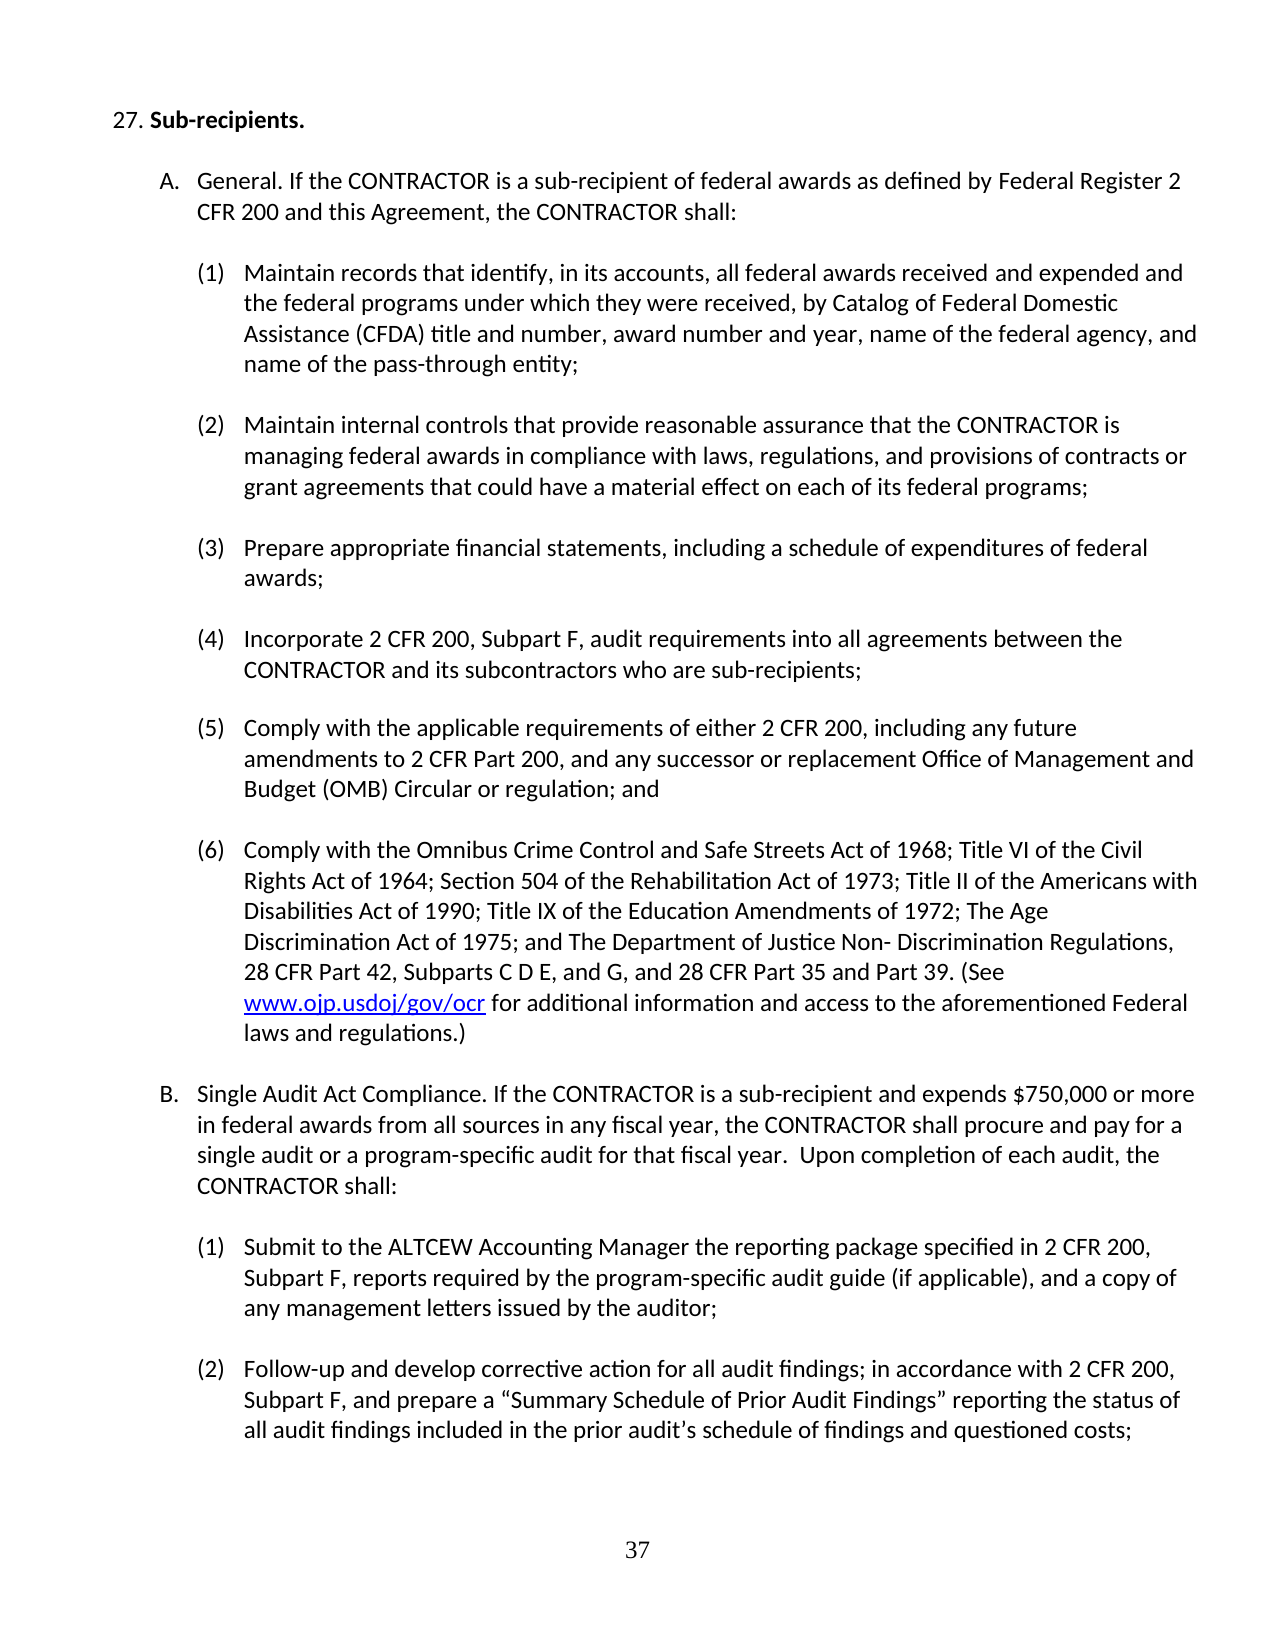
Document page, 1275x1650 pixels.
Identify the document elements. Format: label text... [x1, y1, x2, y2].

list Sub-recipients. [112, 104, 1200, 135]
list Maintain records that identify, in its accounts, all federal awards received and expended and the federal programs under which they were received, by Catalog of Federal Domestic Assistance (CFDA) title and number, award number and year, name of the federal agency, and name of the pass-through entity; [197, 257, 1200, 379]
list Single Audit Act Compliance. If the CONTRACTOR is a sub-recipient and expends $750,000 or more in federal awards from all sources in any fiscal year, the CONTRACTOR shall procure and pay for a single audit or a program-specific audit for that fiscal year. Upon completion of each audit, the CONTRACTOR shall: [159, 1078, 1200, 1201]
list Follow-up and develop corrective action for all audit findings; in accordance with 2 CFR 200, Subpart F, and prepare a “Summary Schedule of Prior Audit Findings” reporting the status of all audit findings included in the prior audit’s schedule of findings and questioned costs; [197, 1353, 1200, 1445]
list Prepare appropriate financial statements, including a schedule of expenditures of federal awards; [197, 532, 1200, 593]
list Comply with the Omnibus Crime Control and Safe Streets Act of 1968; Title VI of the Civil Rights Act of 1964; Section 504 of the Rehabilitation Act of 1973; Title II of the Americans with Disabilities Act of 1990; Title IX of the Education Amendments of 1972; The Age Discrimination Act of 1975; and The Department of Justice Non- Discrimination Regulations, 28 CFR Part 42, Subparts C D E, and G, and 28 CFR Part 35 and Part 39. (See www.ojp.usdoj/gov/ocr for additional information and access to the aforementioned Federal laws and regulations.) [197, 834, 1200, 1048]
list Submit to the ALTCEW Accounting Manager the reporting package specified in 2 CFR 200, Subpart F, reports required by the program-specific audit guide (if applicable), and a copy of any management letters issued by the auditor; [197, 1231, 1200, 1323]
list Incorporate 2 CFR 200, Subpart F, audit requirements into all agreements between the CONTRACTOR and its subcontractors who are sub-recipients; [197, 623, 1200, 684]
list General. If the CONTRACTOR is a sub-recipient of federal awards as defined by Federal Register 2 CFR 200 and this Agreement, the CONTRACTOR shall: [159, 165, 1200, 226]
list Maintain internal controls that provide reasonable assurance that the CONTRACTOR is managing federal awards in compliance with laws, regulations, and provisions of contracts or grant agreements that could have a material effect on each of its federal programs; [197, 409, 1200, 501]
list Comply with the applicable requirements of either 2 CFR 200, including any future amendments to 2 CFR Part 200, and any successor or replacement Office of Management and Budget (OMB) Circular or regulation; and [197, 712, 1200, 804]
